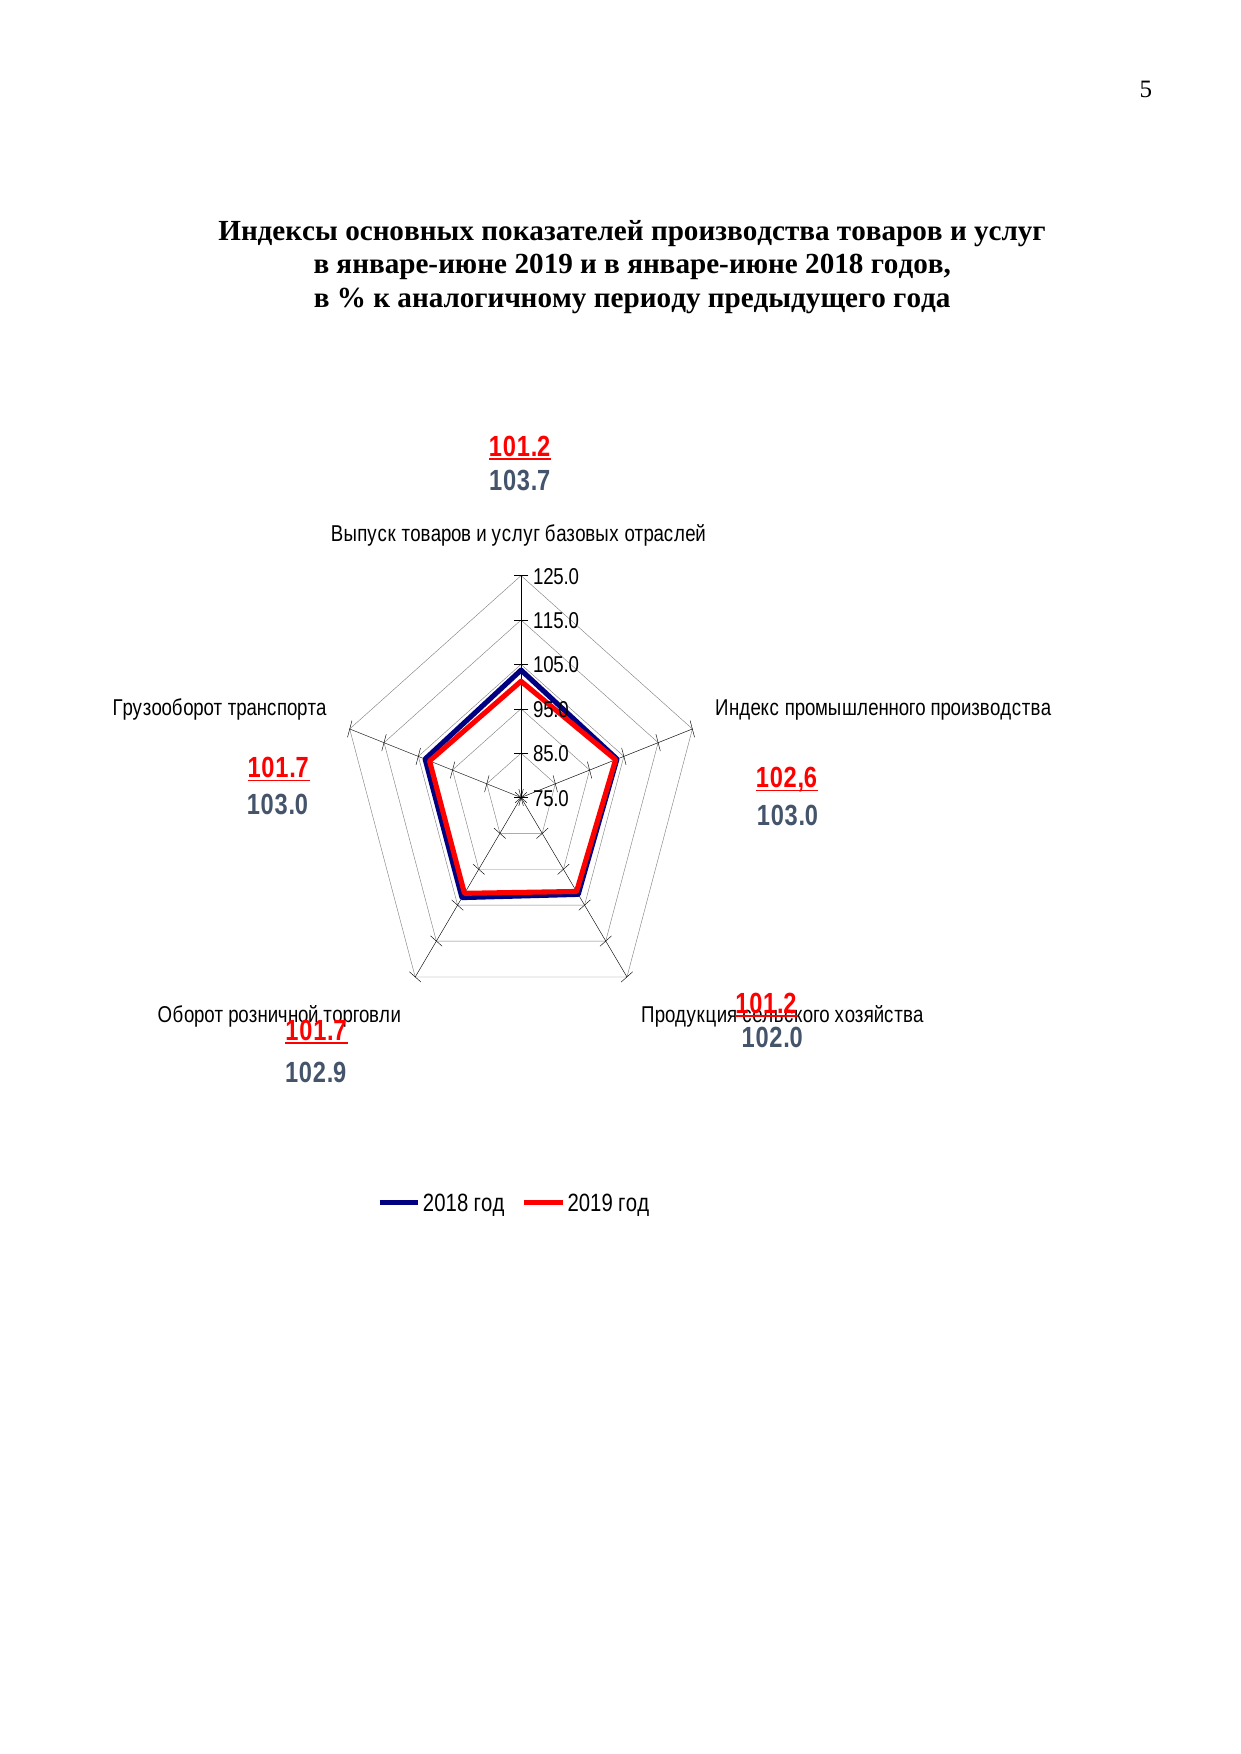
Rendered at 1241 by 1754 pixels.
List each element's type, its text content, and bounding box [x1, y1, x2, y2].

text Индексы основных показателей производства товаров и услуг [112, 213, 1152, 247]
text в январе-июне 2019 и в январе-июне 2018 годов, [112, 247, 1152, 280]
text в % к аналогичному периоду предыдущего года [112, 280, 1152, 314]
